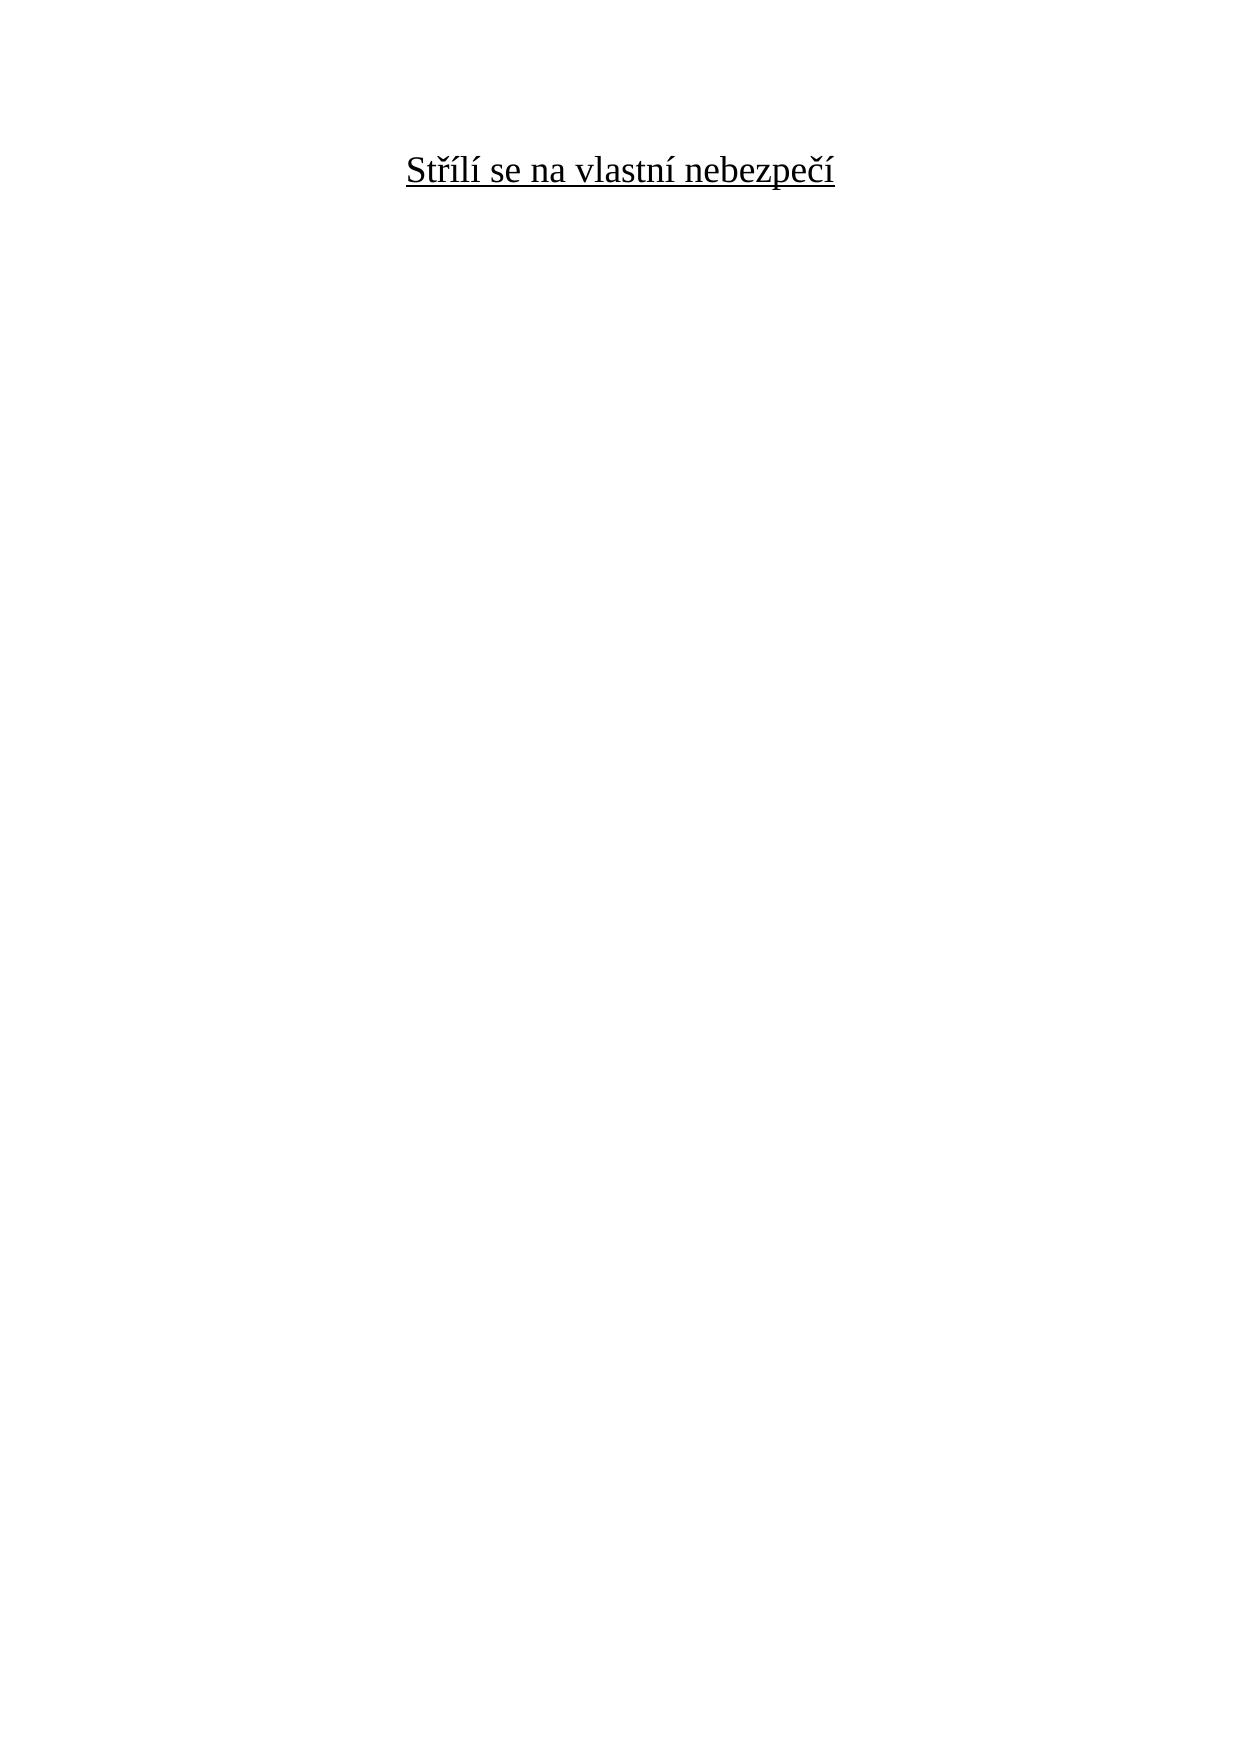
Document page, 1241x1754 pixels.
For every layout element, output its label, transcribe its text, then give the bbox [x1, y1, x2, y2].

text Střílí se na vlastní nebezpečí [148, 148, 1093, 191]
